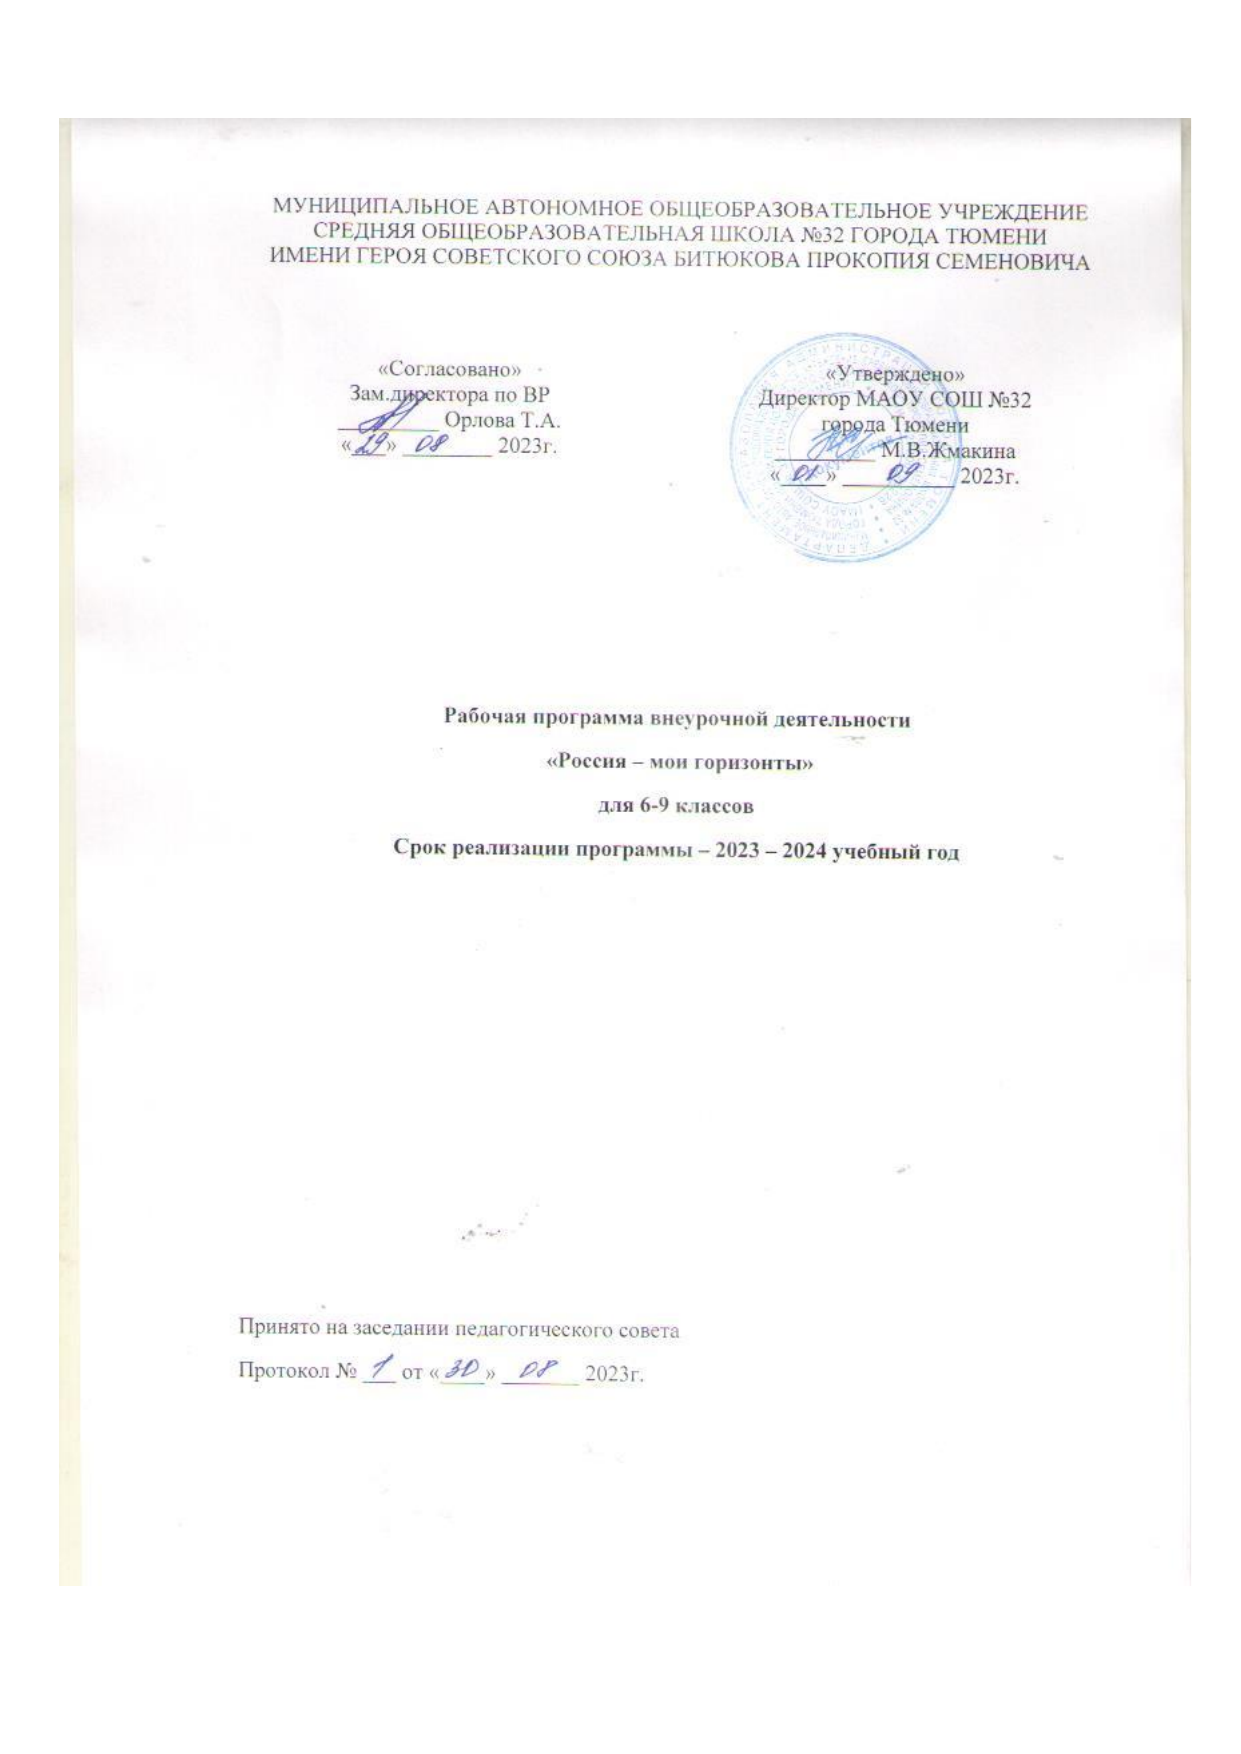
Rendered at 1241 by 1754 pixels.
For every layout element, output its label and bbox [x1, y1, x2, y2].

picture [59, 118, 1192, 1586]
